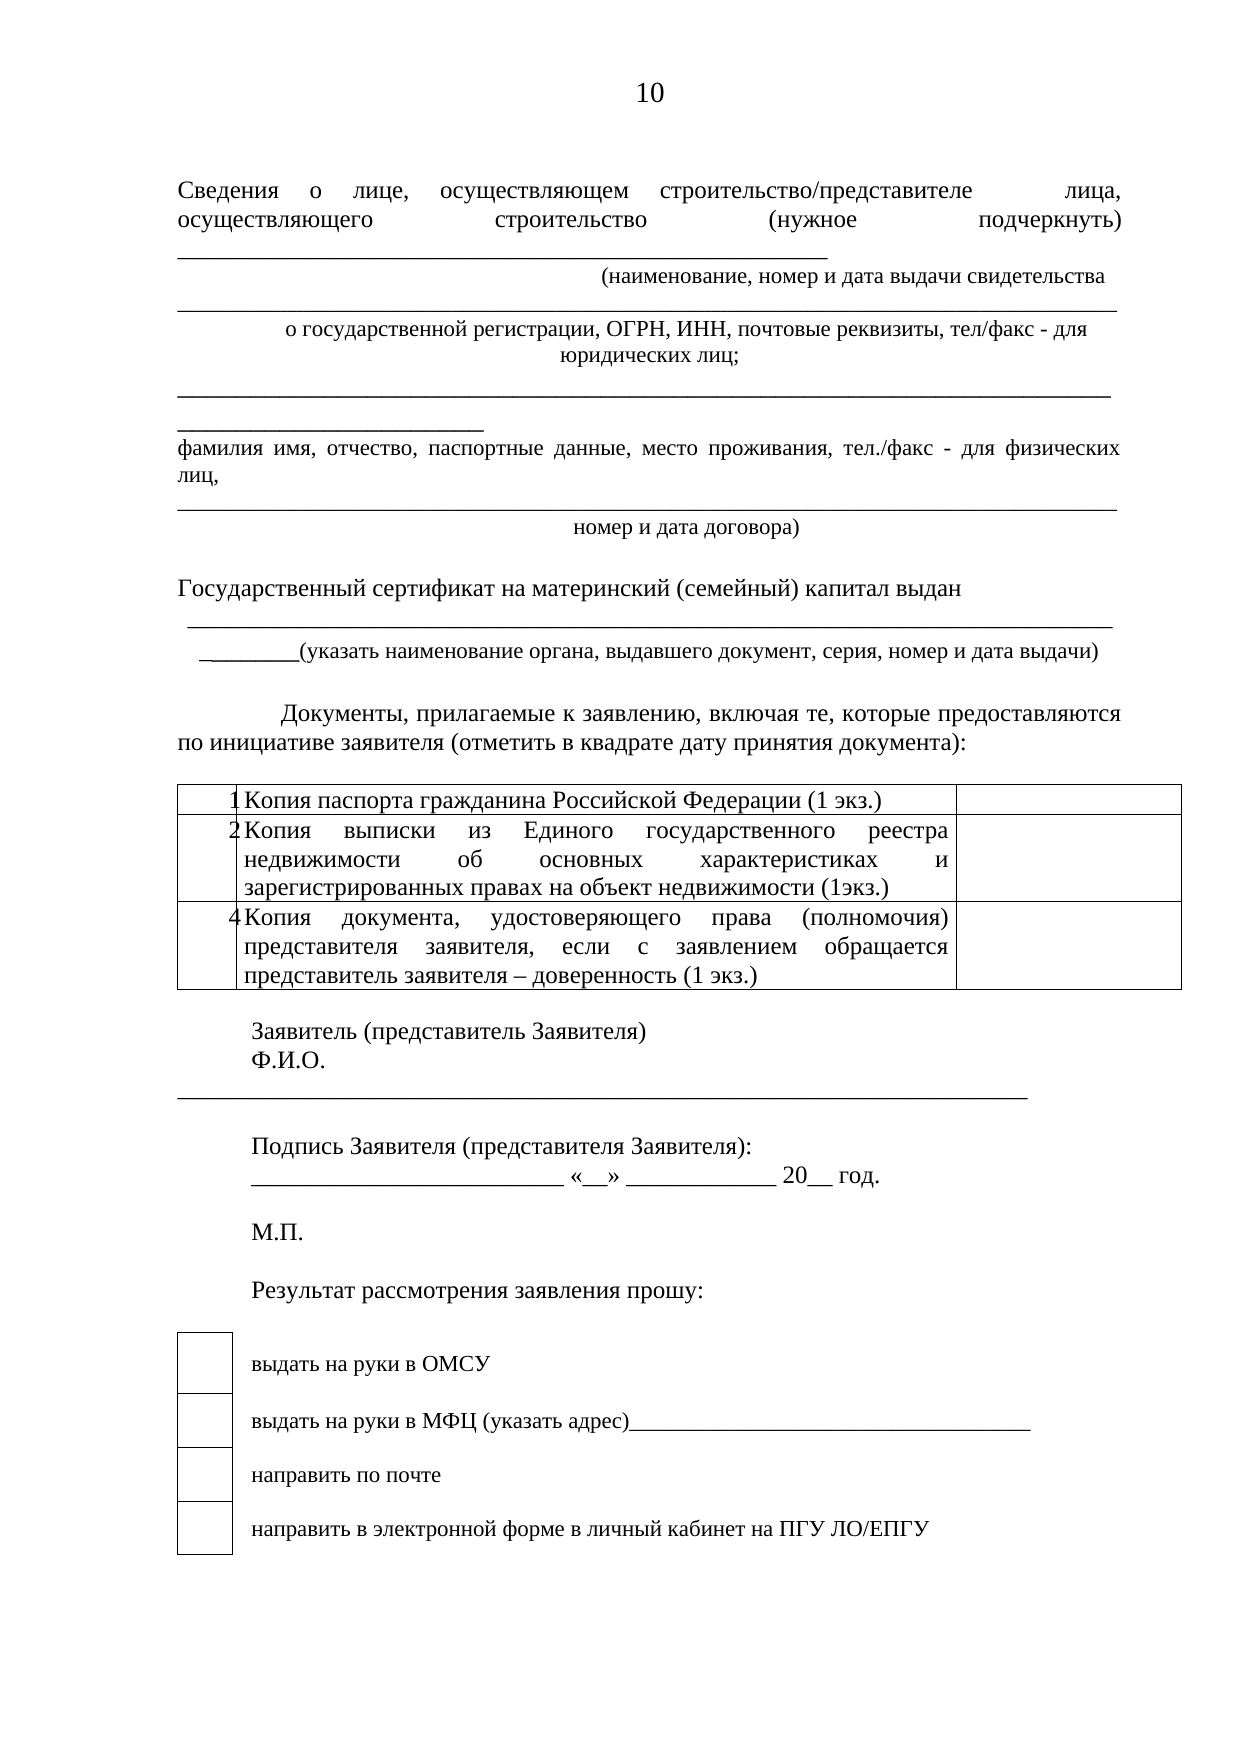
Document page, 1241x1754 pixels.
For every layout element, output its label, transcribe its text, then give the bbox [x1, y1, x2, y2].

table_header [178, 1333, 232, 1393]
text Заявитель (представитель Заявителя) [177, 1016, 1122, 1045]
text о государственной регистрации, ОГРН, ИНН, почтовые реквизиты, тел/факс - для юридических лиц; [177, 314, 1122, 367]
text Результат рассмотрения заявления прошу: [177, 1275, 1122, 1303]
table_cell выдать на руки в МФЦ (указать адрес)___________________________________ [233, 1393, 1240, 1447]
table_cell [178, 1448, 232, 1501]
table_cell 4 [178, 902, 236, 988]
table_header Копия паспорта гражданина Российской Федерации (1 экз.) [237, 785, 956, 814]
table_header 1 [178, 785, 236, 814]
table_cell 2 [178, 815, 236, 901]
text _________________________________________________________________________________(указать наименование органа, выдавшего документ, серия, номер и дата выдачи) [177, 602, 1122, 664]
text __________________________________________________________________________________ [177, 288, 1122, 314]
table_header [957, 785, 1181, 814]
text Сведения о лице, осуществляющем строительство/представителе лица, осуществляющего строительство (нужное подчеркнуть) ____________________________________________________ [177, 176, 1122, 262]
text Документы, прилагаемые к заявлению, включая те, которые предоставляются по инициативе заявителя (отметить в квадрате дату принятия документа): [177, 698, 1122, 755]
text __________________________________________________________________________________ [177, 487, 1122, 513]
table_cell Копия документа, удостоверяющего права (полномочия) представителя заявителя, если с заявлением обращается представитель заявителя – доверенность (1 экз.) [237, 902, 956, 988]
table_cell направить по почте [233, 1447, 1240, 1501]
table_header выдать на руки в ОМСУ [233, 1332, 1240, 1393]
text Подпись Заявителя (представителя Заявителя): [177, 1131, 1122, 1160]
table_cell направить в электронной форме в личный кабинет на ПГУ ЛО/ЕПГУ [233, 1501, 1240, 1554]
table_cell [957, 815, 1181, 901]
text Ф.И.О. ____________________________________________________________________ [177, 1045, 1122, 1102]
table_cell [957, 902, 1181, 988]
text (наименование, номер и дата выдачи свидетельства [177, 262, 1122, 288]
text _________________________ «__» ____________ 20__ год. [177, 1160, 1122, 1188]
text фамилия имя, отчество, паспортные данные, место проживания, тел./факс - для физических лиц, [177, 434, 1122, 487]
text _____________________________________________________________________________________ [177, 367, 1122, 434]
text М.П. [177, 1217, 1122, 1246]
text номер и дата договора) [177, 513, 1122, 540]
table_cell [178, 1394, 232, 1447]
text Государственный сертификат на материнский (семейный) капитал выдан [177, 573, 1122, 602]
table_cell Копия выписки из Единого государственного реестра недвижимости об основных характеристиках и зарегистрированных правах на объект недвижимости (1экз.) [237, 815, 956, 901]
table_cell [178, 1502, 232, 1554]
